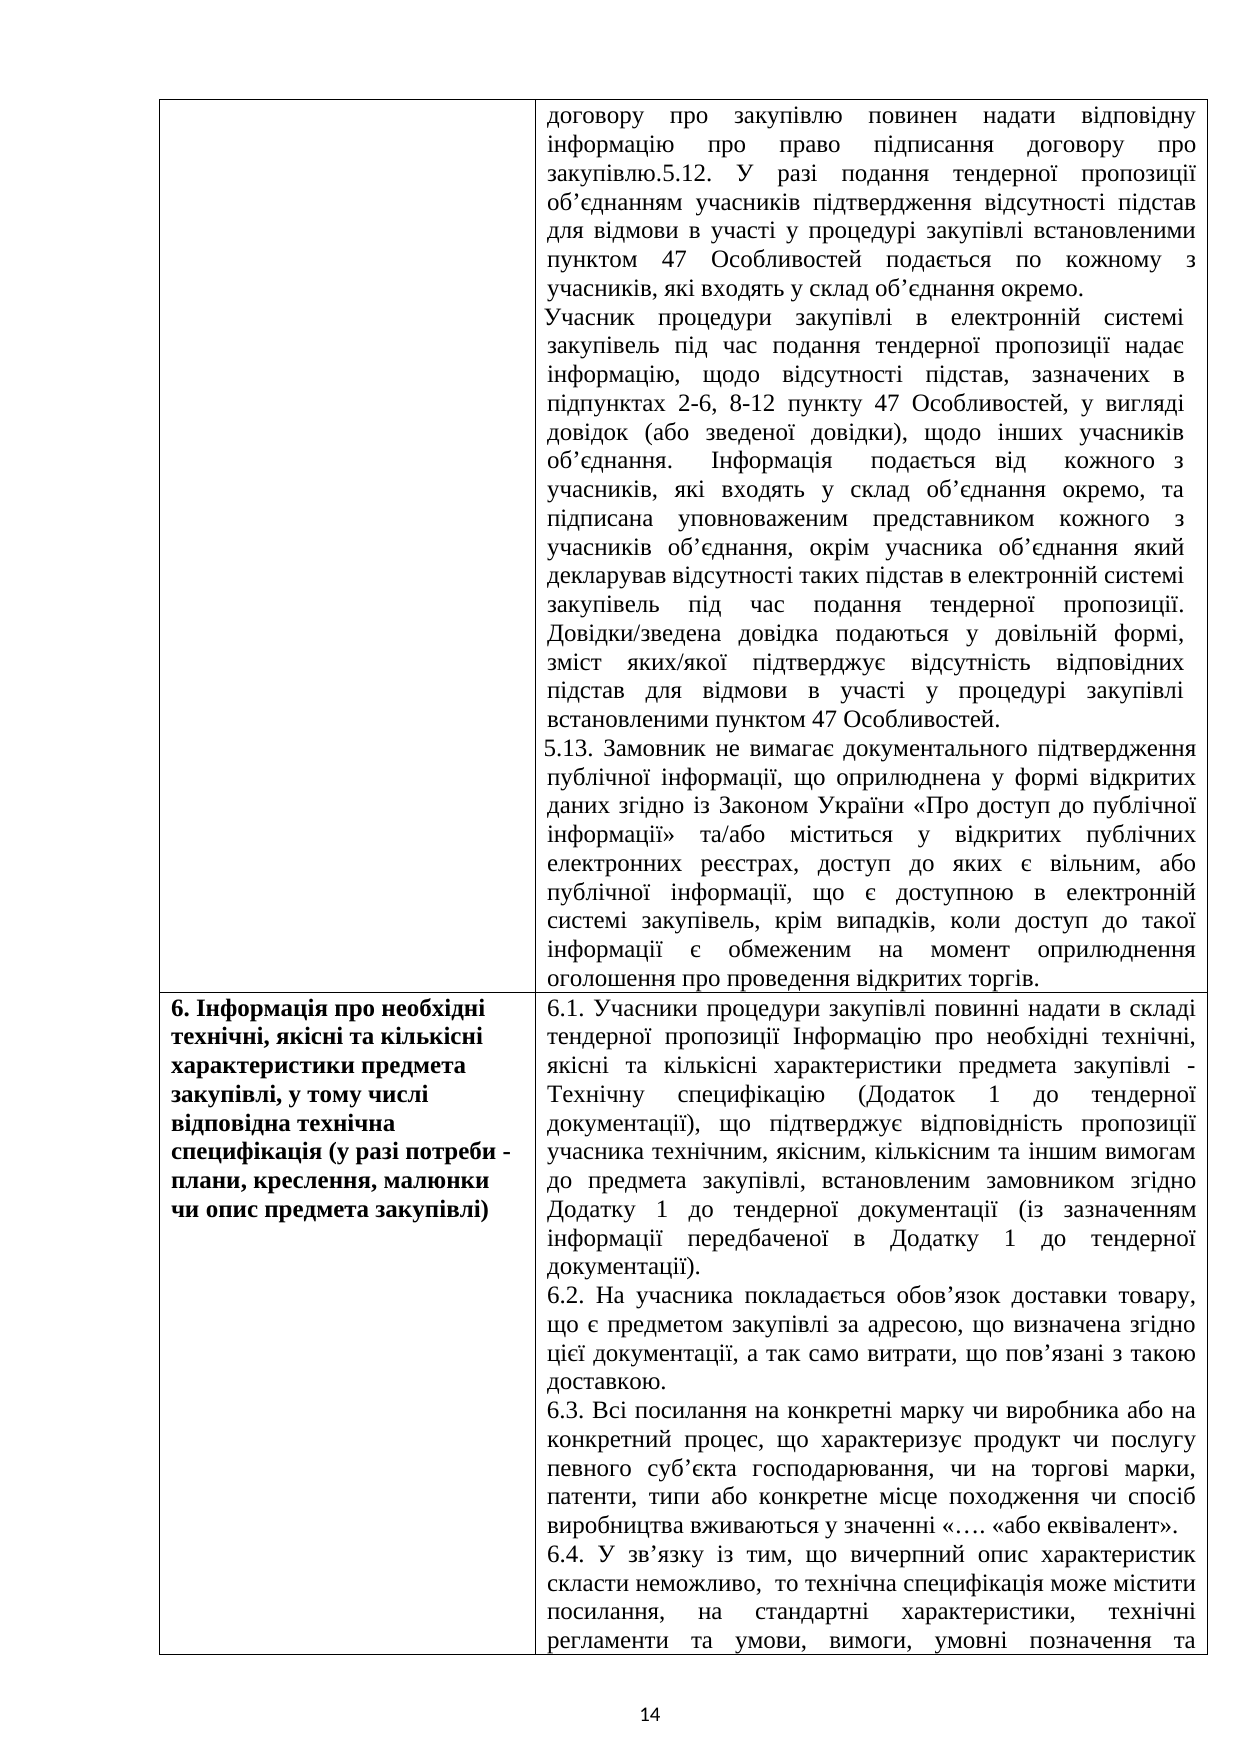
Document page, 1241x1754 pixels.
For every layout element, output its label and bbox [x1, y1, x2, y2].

table_cell [160, 993, 535, 1654]
table_cell [160, 100, 535, 992]
table_cell [536, 100, 1207, 992]
table_cell [536, 993, 1207, 1654]
